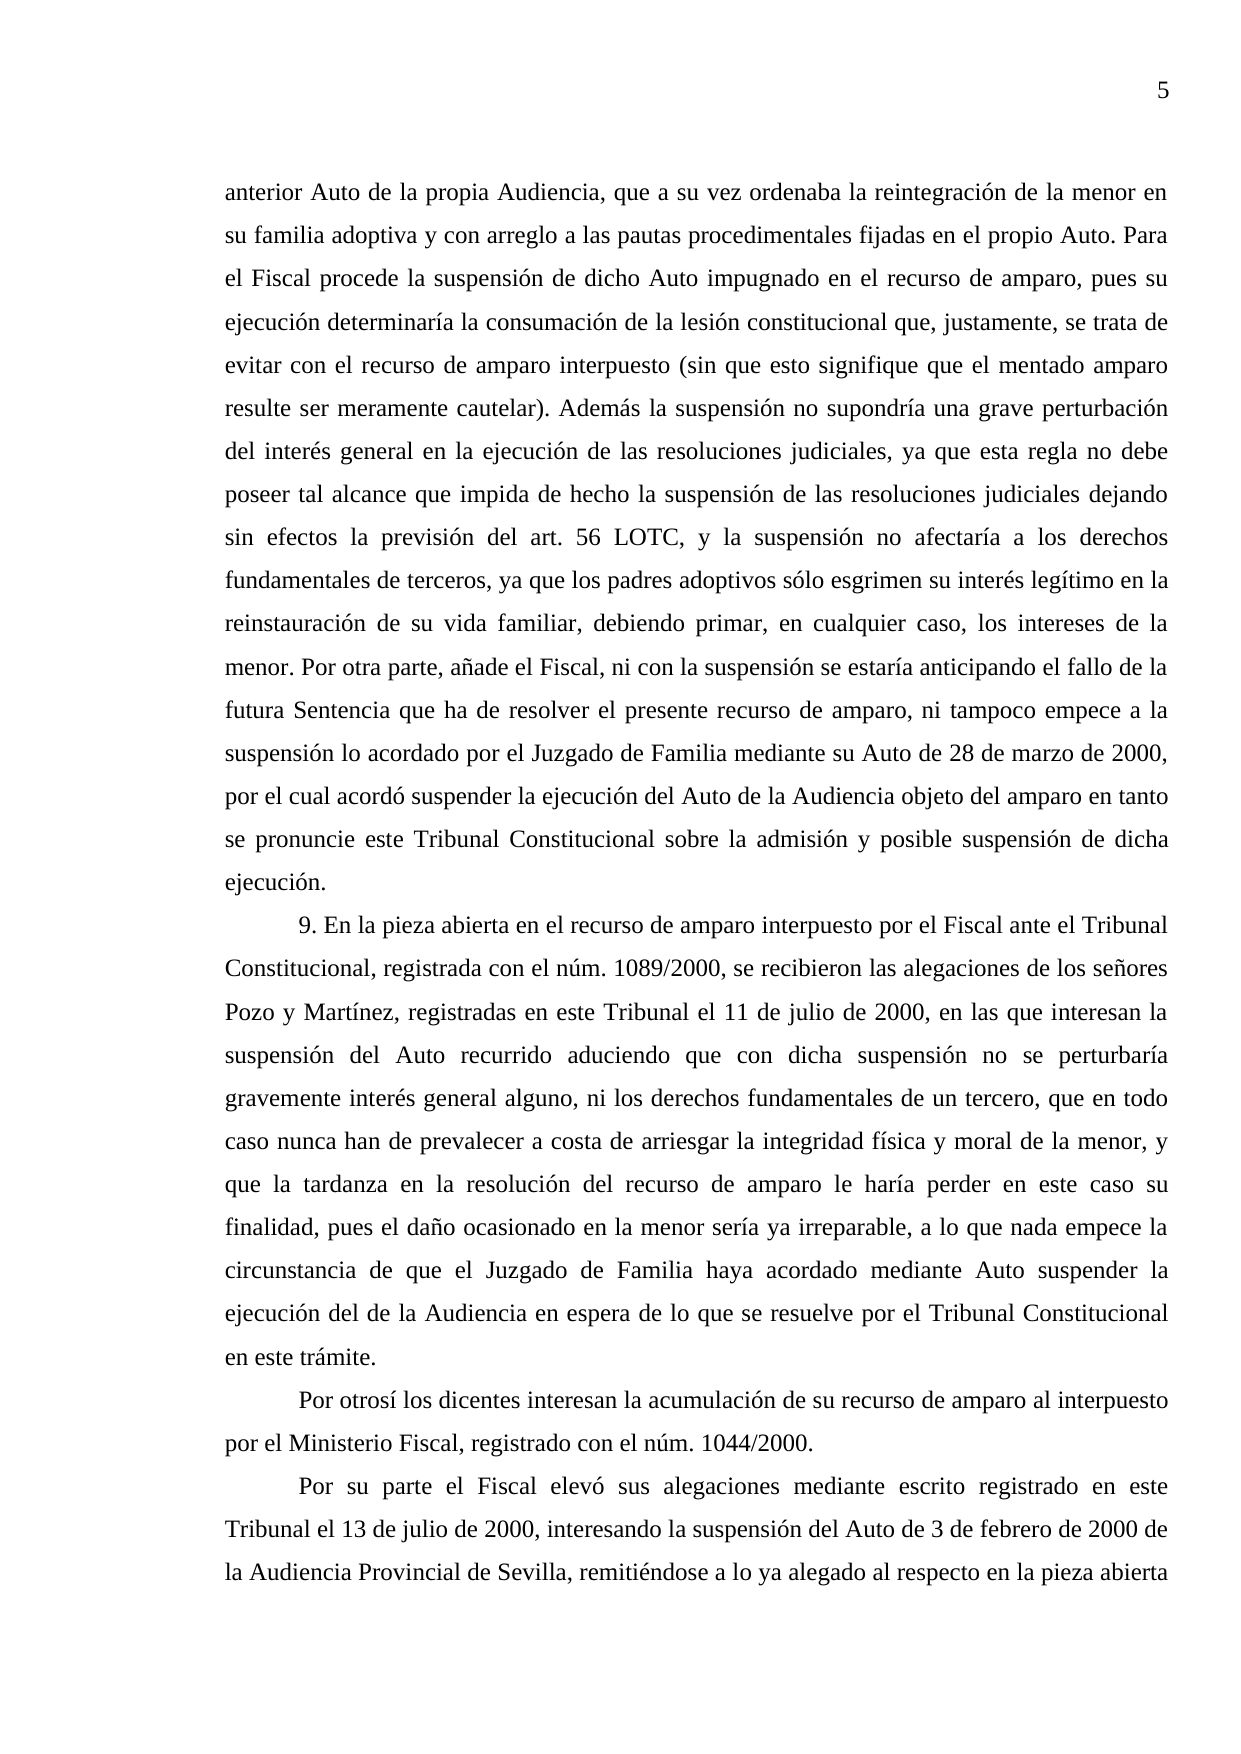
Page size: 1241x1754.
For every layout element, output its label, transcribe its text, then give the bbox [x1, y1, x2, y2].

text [224, 1471, 1169, 1586]
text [224, 177, 1169, 896]
text Por otrosí los dicentes interesan la acumulación de su recurso de amparo al interpuesto por el Ministerio Fiscal, registrado con el núm. 1044/2000. [224, 1385, 1169, 1457]
text 9. En la pieza abierta en el recurso de amparo interpuesto por el Fiscal ante el Tribunal Constitucional, registrada con el núm. 1089/2000, se recibieron las alegaciones de los señores Pozo y Martínez, registradas en este Tribunal el 11 de julio de 2000, en las que interesan la suspensión del Auto recurrido aduciendo que con dicha suspensión no se perturbaría gravemente interés general alguno, ni los derechos fundamentales de un tercero, que en todo caso nunca han de prevalecer a costa de arriesgar la integridad física y moral de la menor, y que la tardanza en la resolución del recurso de amparo le haría perder en este caso su finalidad, pues el daño ocasionado en la menor sería ya irreparable, a lo que nada empece la circunstancia de que el Juzgado de Familia haya acordado mediante Auto suspender la ejecución del de la Audiencia en espera de lo que se resuelve por el Tribunal Constitucional en este trámite. [224, 910, 1169, 1370]
